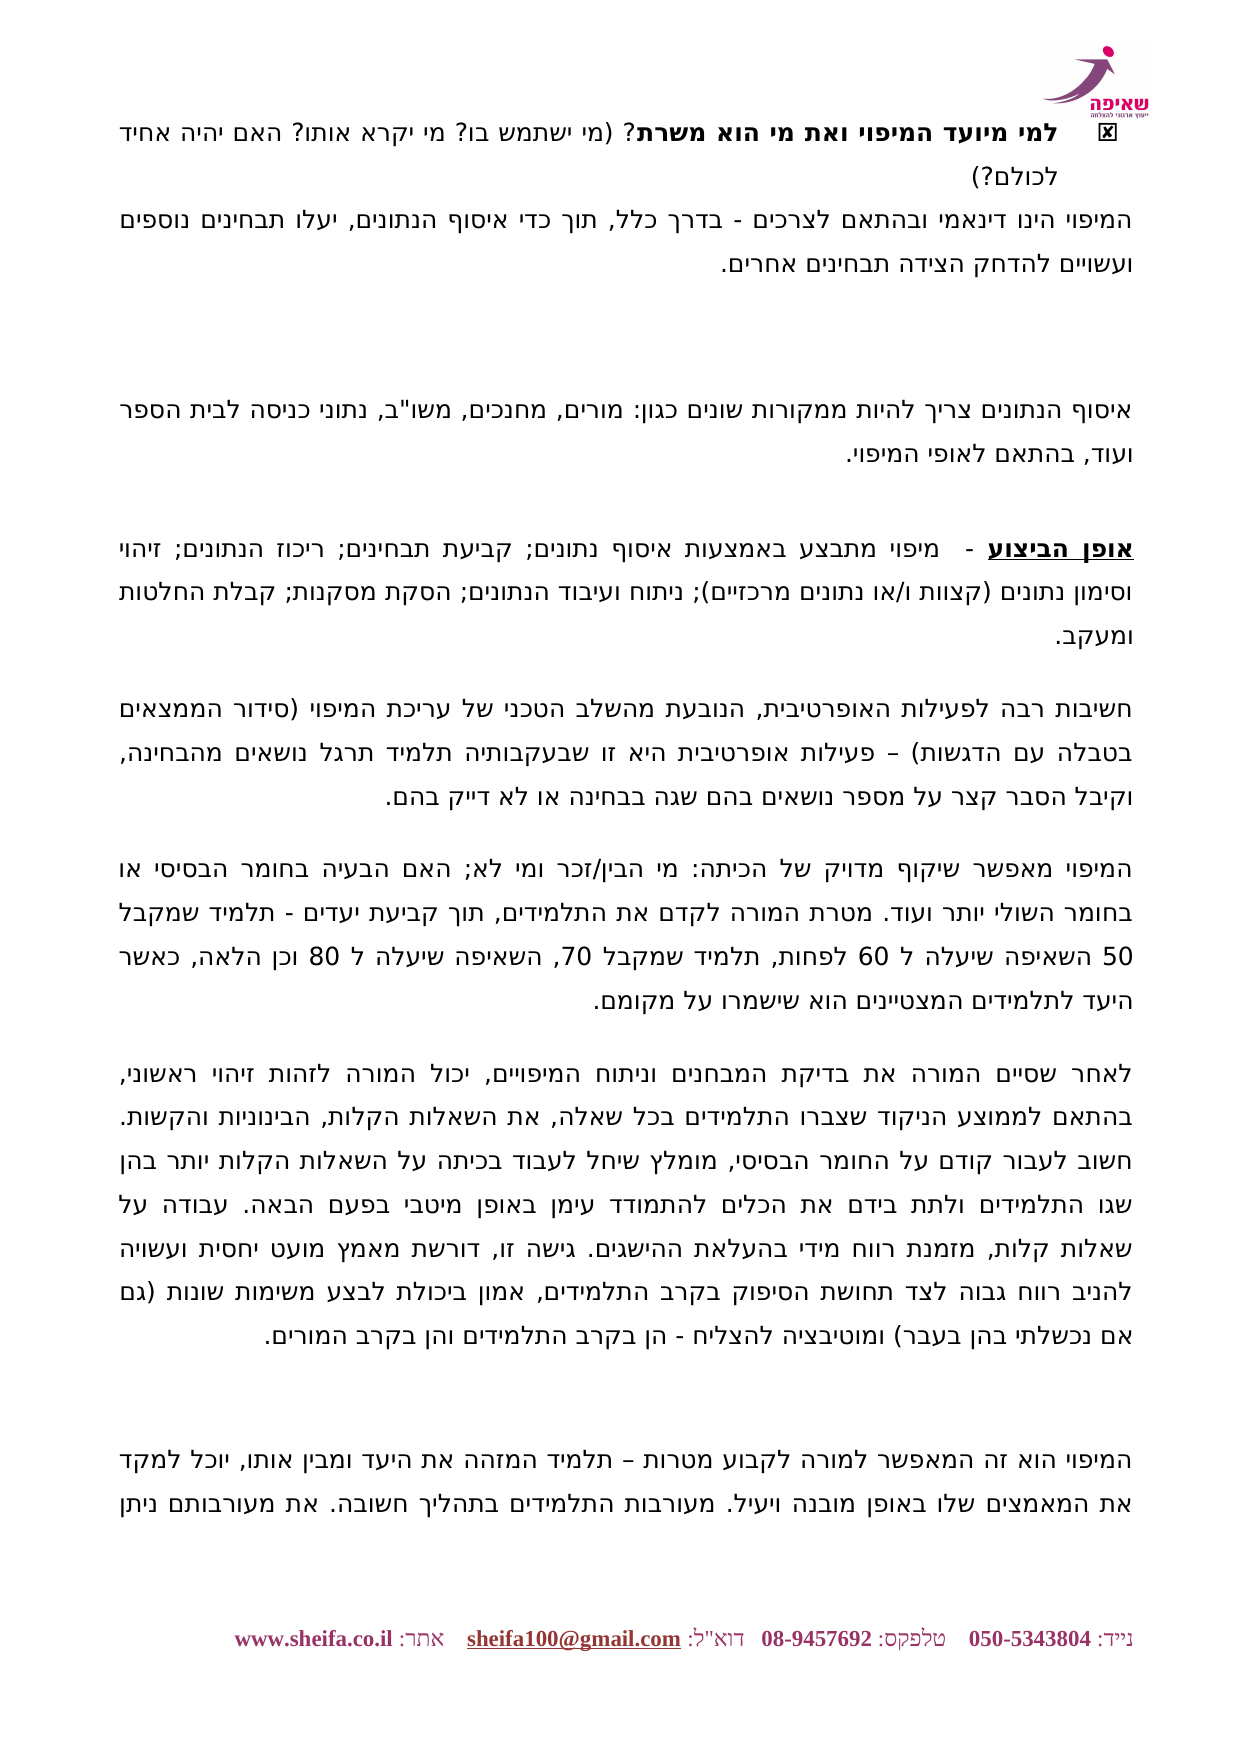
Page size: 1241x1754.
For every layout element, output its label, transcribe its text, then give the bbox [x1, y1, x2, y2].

text איסוף הנתונים צריך להיות ממקורות שונים כגון: מורים, מחנכים, משו"ב, נתוני כניסה לבית הספר ועוד, בהתאם לאופי המיפוי. [118, 395, 1134, 468]
text אופן הביצוע - מיפוי מתבצע באמצעות איסוף נתונים; קביעת תבחינים; ריכוז הנתונים; זיהוי וסימון נתונים (קצוות ו/או נתונים מרכזיים); ניתוח ועיבוד הנתונים; הסקת מסקנות; קבלת החלטות ומעקב. [118, 534, 1134, 650]
text המיפוי מאפשר שיקוף מדויק של הכיתה: מי הבין/זכר ומי לא; האם הבעיה בחומר הבסיסי או בחומר השולי יותר ועוד. מטרת המורה לקדם את התלמידים, תוך קביעת יעדים - תלמיד שמקבל 50 השאיפה שיעלה ל 60 לפחות, תלמיד שמקבל 70, השאיפה שיעלה ל 80 וכן הלאה, כאשר היעד לתלמידים המצטיינים הוא שישמרו על מקומם. [118, 854, 1134, 1015]
text חשיבות רבה לפעילות האופרטיבית, הנובעת מהשלב הטכני של עריכת המיפוי (סידור הממצאים בטבלה עם הדגשות) – פעילות אופרטיבית היא זו שבעקבותיה תלמיד תרגל נושאים מהבחינה, וקיבל הסבר קצר על מספר נושאים בהם שגה בבחינה או לא דייק בהם. [118, 694, 1134, 811]
text לאחר שסיים המורה את בדיקת המבחנים וניתוח המיפויים, יכול המורה לזהות זיהוי ראשוני, בהתאם לממוצע הניקוד שצברו התלמידים בכל שאלה, את השאלות הקלות, הבינוניות והקשות. חשוב לעבור קודם על החומר הבסיסי, מומלץ שיחל לעבוד בכיתה על השאלות הקלות יותר בהן שגו התלמידים ולתת בידם את הכלים להתמודד עימן באופן מיטבי בפעם הבאה. עבודה על שאלות קלות, מזמנת רווח מידי בהעלאת ההישגים. גישה זו, דורשת מאמץ מועט יחסית ועשויה להניב רווח גבוה לצד תחושת הסיפוק בקרב התלמידים, אמון ביכולת לבצע משימות שונות (גם אם נכשלתי בהן בעבר) ומוטיבציה להצליח - הן בקרב התלמידים והן בקרב המורים. [118, 1059, 1134, 1350]
picture [1040, 43, 1153, 122]
list למי מיועד המיפוי ואת מי הוא משרת? (מי ישתמש בו? מי יקרא אותו? האם יהיה אחיד לכולם?) [118, 118, 1096, 191]
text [118, 1445, 1134, 1518]
text המיפוי הינו דינאמי ובהתאם לצרכים - בדרך כלל, תוך כדי איסוף הנתונים, יעלו תבחינים נוספים ועשויים להדחק הצידה תבחינים אחרים. [118, 206, 1134, 278]
